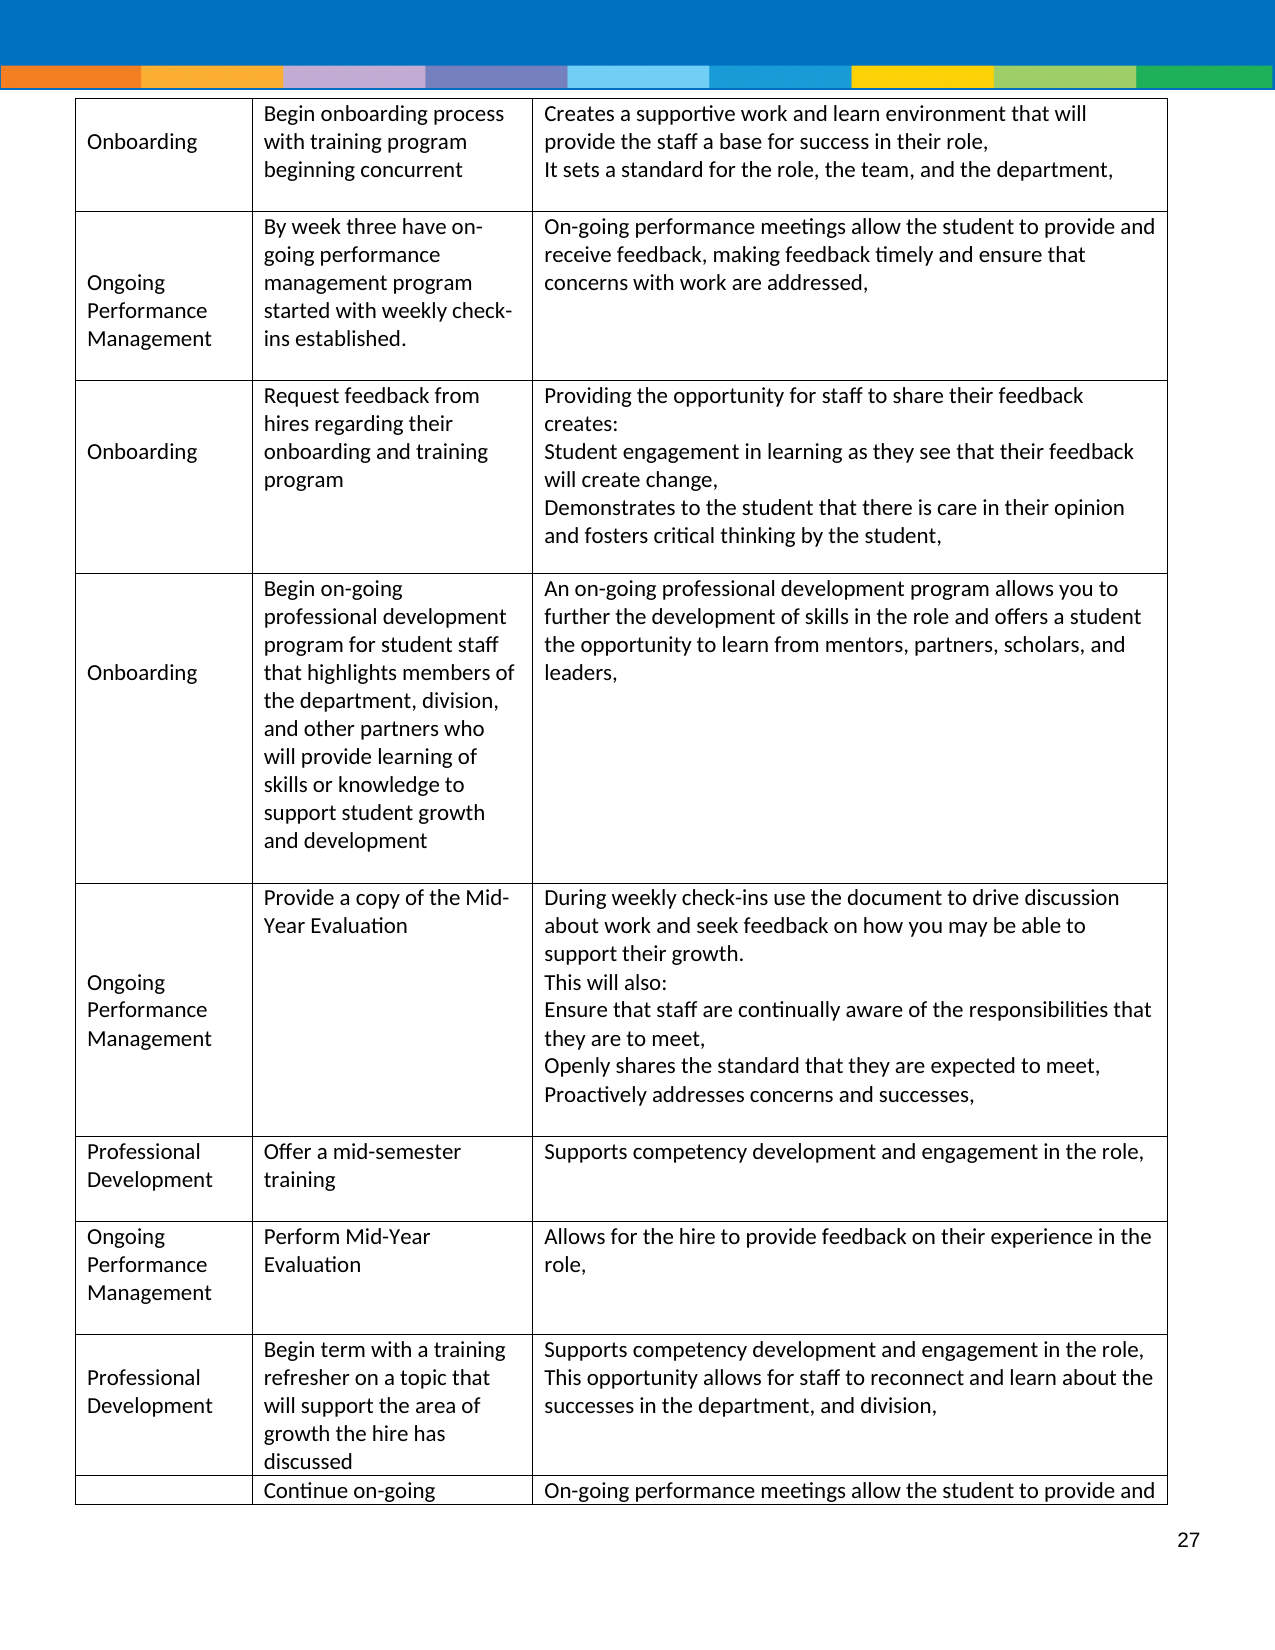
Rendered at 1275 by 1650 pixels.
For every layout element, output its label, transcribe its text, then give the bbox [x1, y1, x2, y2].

table_cell Perform Mid-Year Evaluation [253, 1222, 532, 1334]
table_cell Begin onboarding process with training program beginning concurrent [253, 99, 532, 211]
table_cell Professional Development [76, 1335, 252, 1475]
table_cell Supports competency development and engagement in the role, This opportunity allows for staff to reconnect and learn about the successes in the department, and division, [533, 1335, 1167, 1475]
table_cell By week three have on-going performance management program started with weekly check-ins established. [253, 212, 532, 380]
table_cell Onboarding [76, 99, 252, 211]
table_cell During weekly check-ins use the document to drive discussion about work and seek feedback on how you may be able to support their growth. This will also: Ensure that staff are continually aware of the responsibilities that they are to meet, Openly shares the standard that they are expected to meet, Proactively addresses concerns and successes, [533, 884, 1167, 1136]
table_cell Creates a supportive work and learn environment that will provide the staff a base for success in their role, It sets a standard for the role, the team, and the department, [533, 99, 1167, 211]
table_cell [253, 1476, 532, 1504]
table_cell Professional Development [76, 1137, 252, 1221]
table_cell Onboarding [76, 381, 252, 573]
table_cell Begin on-going professional development program for student staff that highlights members of the department, division, and other partners who will provide learning of skills or knowledge to support student growth and development [253, 574, 532, 882]
table_cell Ongoing Performance Management [76, 884, 252, 1136]
table_cell Ongoing Performance Management [76, 212, 252, 380]
table_cell Supports competency development and engagement in the role, [533, 1137, 1167, 1221]
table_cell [533, 1476, 1167, 1504]
table_cell An on-going professional development program allows you to further the development of skills in the role and offers a student the opportunity to learn from mentors, partners, scholars, and leaders, [533, 574, 1167, 882]
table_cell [76, 1476, 252, 1504]
table_cell Offer a mid-semester training [253, 1137, 532, 1221]
table_cell Begin term with a training refresher on a topic that will support the area of growth the hire has discussed [253, 1335, 532, 1475]
table_cell Providing the opportunity for staff to share their feedback creates: Student engagement in learning as they see that their feedback will create change, Demonstrates to the student that there is care in their opinion and fosters critical thinking by the student, [533, 381, 1167, 573]
table_cell Provide a copy of the Mid-Year Evaluation [253, 884, 532, 1136]
table_cell Onboarding [76, 574, 252, 882]
table_cell Ongoing Performance Management [76, 1222, 252, 1334]
picture [0, 65, 1271, 87]
table_cell Request feedback from hires regarding their onboarding and training program [253, 381, 532, 573]
table_cell Allows for the hire to provide feedback on their experience in the role, [533, 1222, 1167, 1334]
